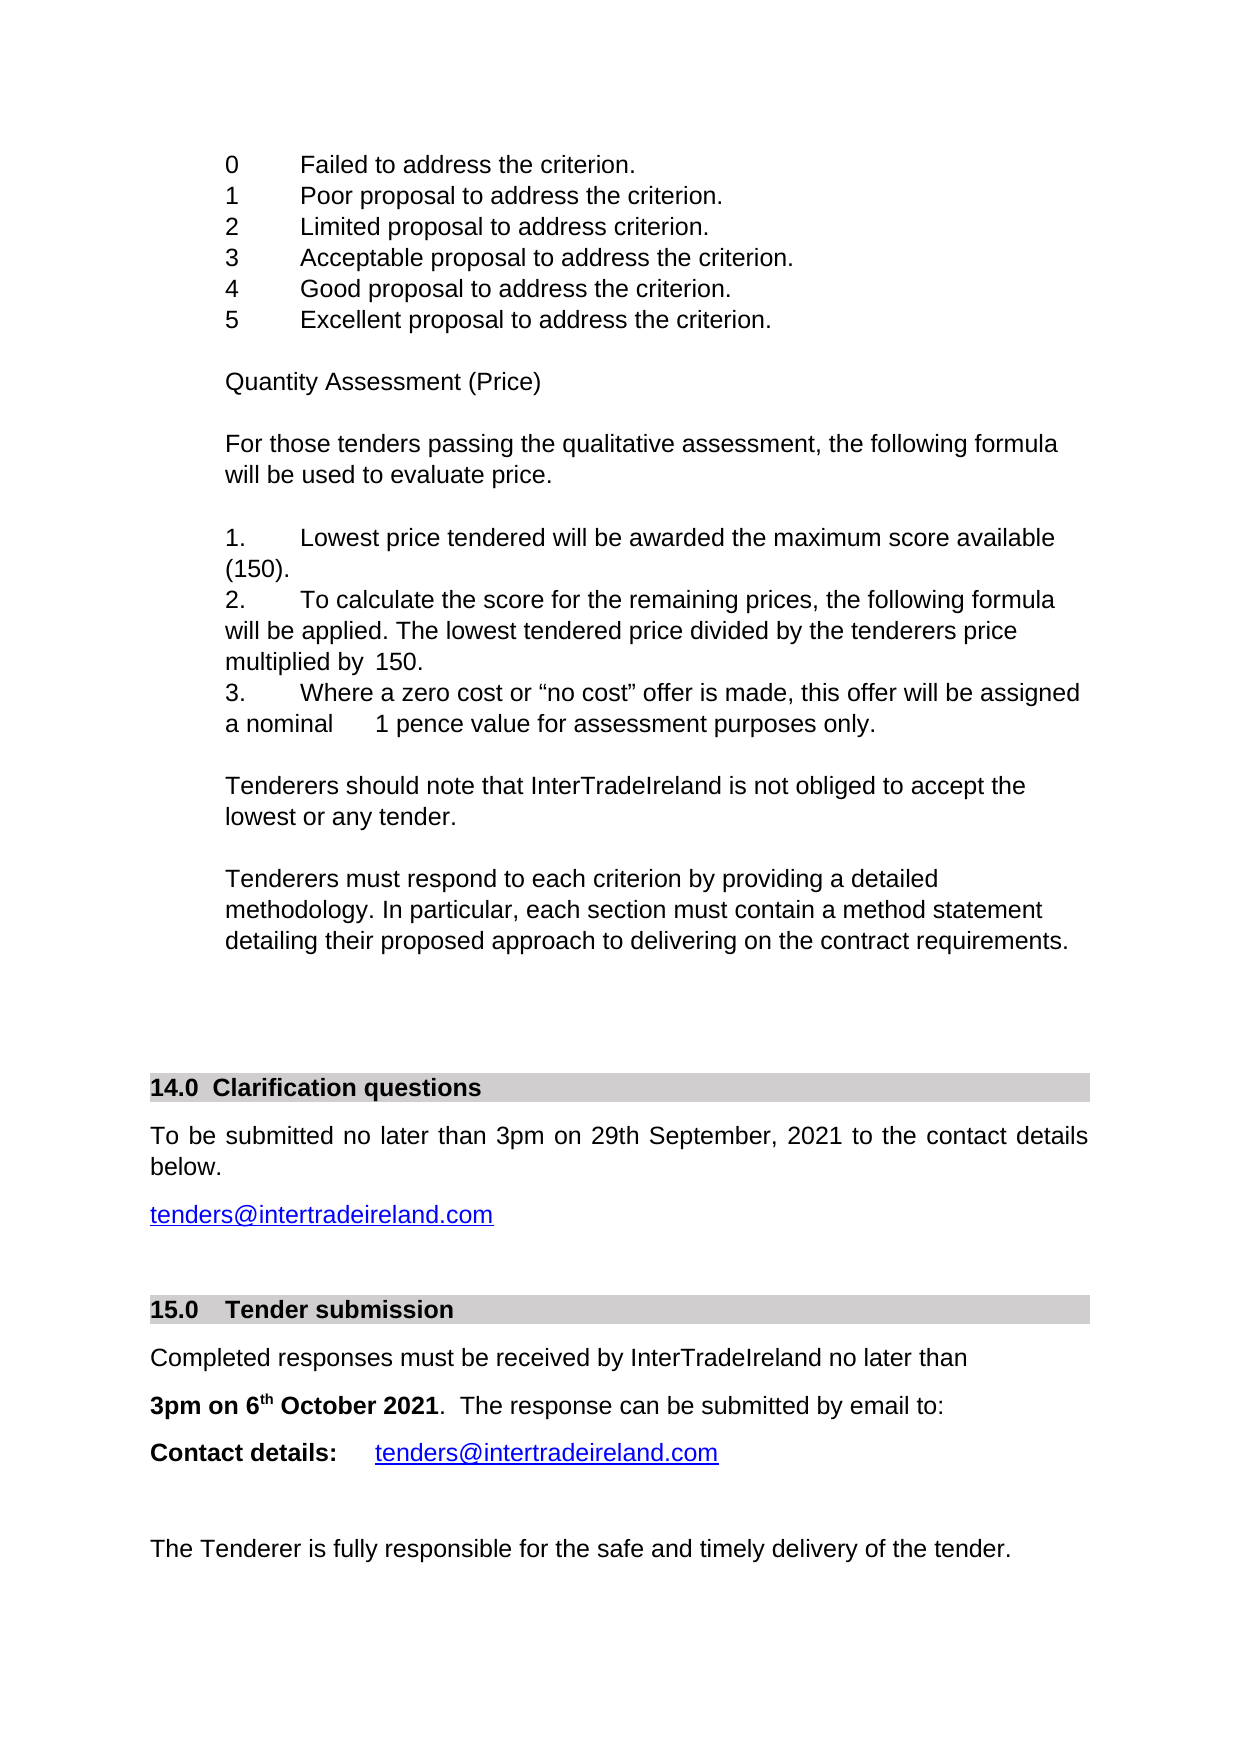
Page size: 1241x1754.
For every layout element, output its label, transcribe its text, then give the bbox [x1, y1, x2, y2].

text 14.0 Clarification questions [150, 1073, 1090, 1102]
list 4 Good proposal to address the criterion. [225, 274, 1090, 303]
list 0 Failed to address the criterion. [225, 150, 1090, 179]
list For those tenders passing the qualitative assessment, the following formula will be used to evaluate price. [225, 429, 1090, 489]
list Tenderers should note that InterTradeIreland is not obliged to accept the lowest or any tender. [225, 771, 1090, 831]
list 2. To calculate the score for the remaining prices, the following formula will be applied. The lowest tendered price divided by the tenderers price multiplied by 150. [225, 584, 1090, 675]
list 5 Excellent proposal to address the criterion. [225, 305, 1090, 334]
list 3. Where a zero cost or “no cost” offer is made, this offer will be assigned a nominal 1 pence value for assessment purposes only. [225, 678, 1090, 737]
text Completed responses must be received by InterTradeIreland no later than [150, 1343, 1090, 1372]
list Tenderers must respond to each criterion by providing a detailed methodology. In particular, each section must contain a method statement detailing their proposed approach to delivering on the contract requirements. [225, 864, 1090, 955]
text 15.0 Tender submission [150, 1295, 1090, 1324]
list Quantity Assessment (Price) [225, 367, 1090, 396]
list 2 Limited proposal to address criterion. [225, 212, 1090, 241]
text Contact details: tenders@intertradeireland.com [150, 1438, 1090, 1467]
text To be submitted no later than 3pm on 29th September, 2021 to the contact details below. [150, 1121, 1090, 1181]
text 3pm on 6th October 2021. The response can be submitted by email to: [150, 1391, 1090, 1419]
text The Tenderer is fully responsible for the safe and timely delivery of the tender. [150, 1534, 1090, 1562]
list 1 Poor proposal to address the criterion. [225, 181, 1090, 210]
list 3 Acceptable proposal to address the criterion. [225, 243, 1090, 272]
text tenders@intertradeireland.com [150, 1200, 1090, 1228]
list 1. Lowest price tendered will be awarded the maximum score available (150). [225, 522, 1090, 582]
